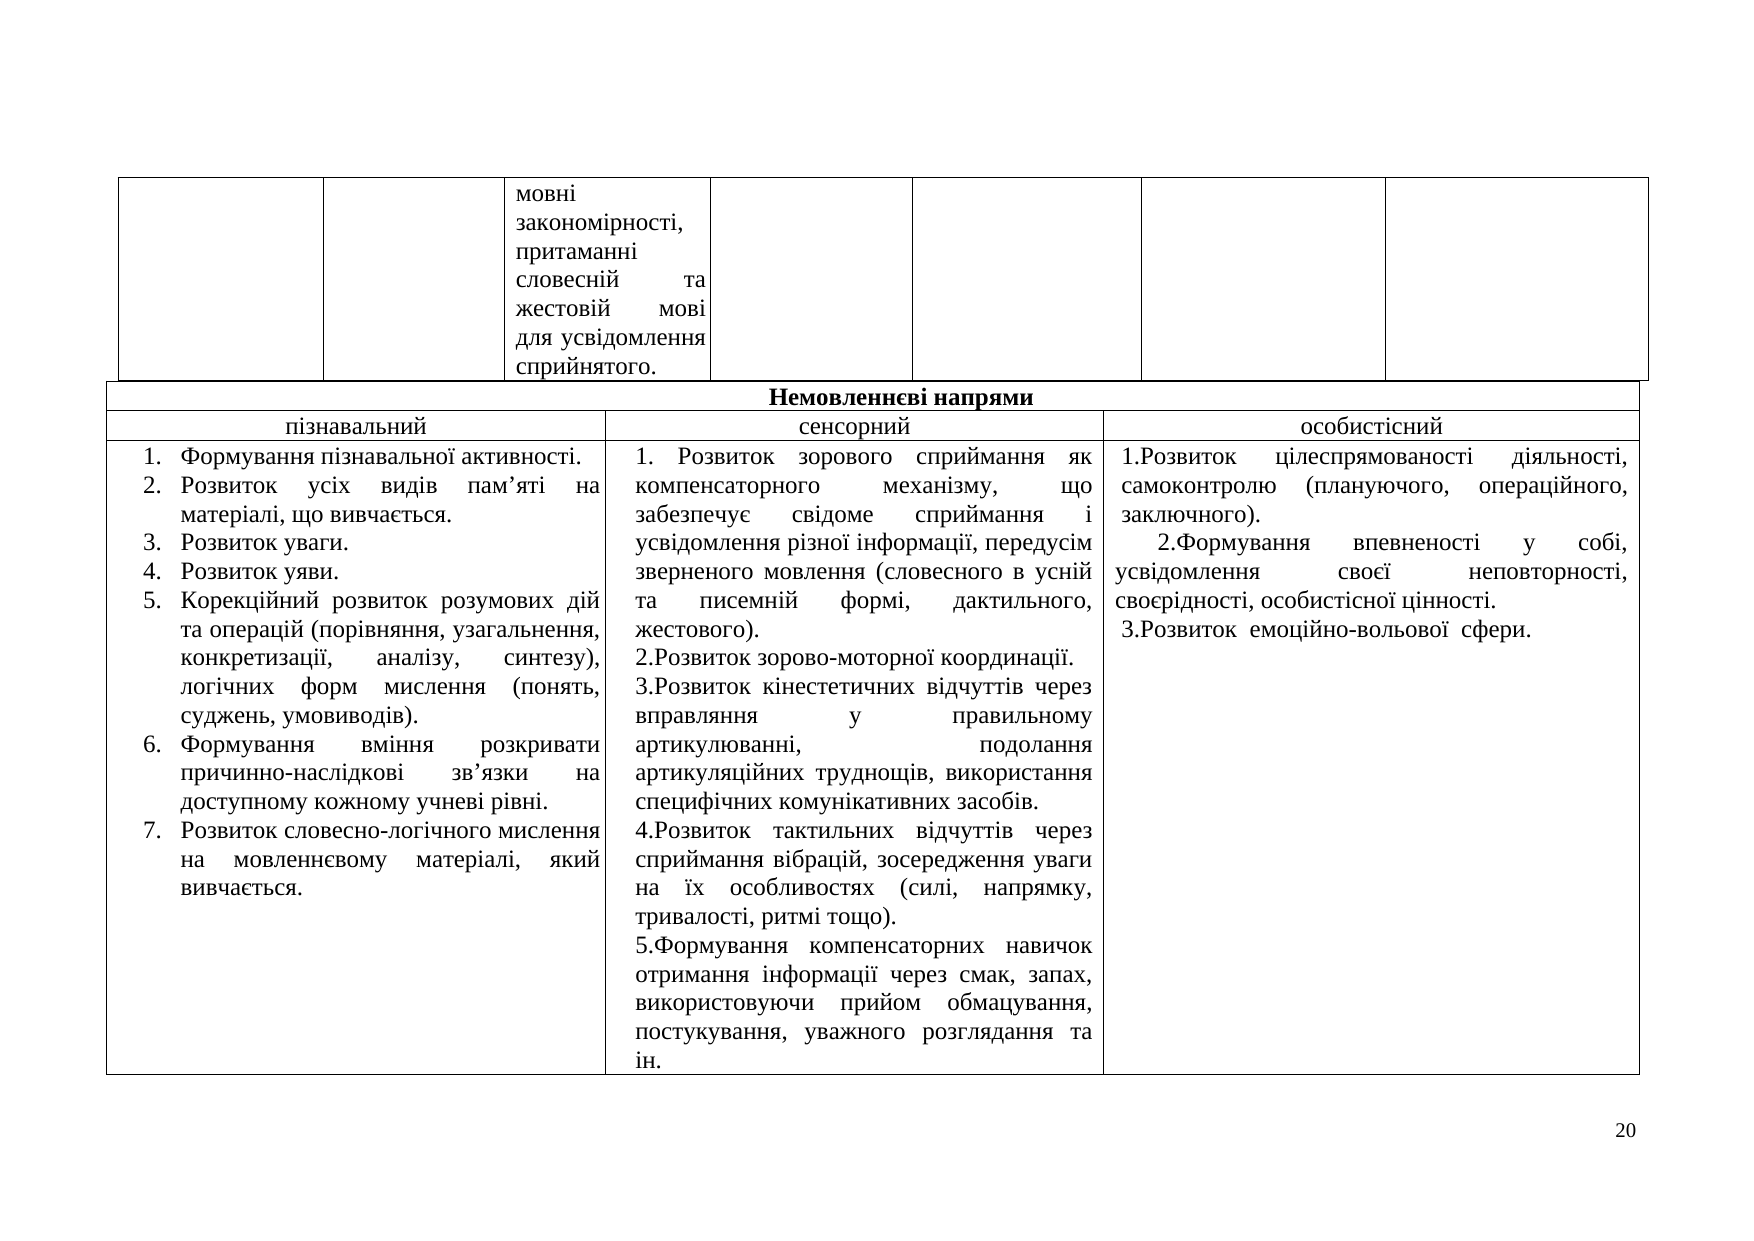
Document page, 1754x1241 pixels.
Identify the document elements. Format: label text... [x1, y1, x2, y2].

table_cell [1386, 178, 1648, 379]
table_cell особистісний [1104, 411, 1639, 440]
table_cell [324, 178, 504, 379]
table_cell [1142, 178, 1385, 379]
table_cell сенсорний [606, 411, 1103, 440]
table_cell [711, 178, 912, 379]
table_header Немовленнєві напрями [107, 382, 1639, 410]
table_cell 1.Розвиток цілеспрямованості діяльності, самоконтролю (плануючого, операційного, заключного). 2.Формування впевненості у собі, усвідомлення своєї неповторності, своєрідності, особистісної цінності. 3.Розвиток емоційно-вольової сфери. [1104, 441, 1639, 1074]
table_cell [505, 178, 710, 379]
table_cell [913, 178, 1141, 379]
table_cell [119, 178, 323, 379]
table_cell 1. Розвиток зорового сприймання як компенсаторного механізму, що забезпечує свідоме сприймання і усвідомлення різної інформації, передусім зверненого мовлення (словесного в усній та писемній формі, дактильного, жестового). 2.Розвиток зорово-моторної координації. 3.Розвиток кінестетичних відчуттів через вправляння у правильному артикулюванні, подолання артикуляційних труднощів, використання специфічних комунікативних засобів. 4.Розвиток тактильних відчуттів через сприймання вібрацій, зосередження уваги на їх особливостях (силі, напрямку, тривалості, ритмі тощо). 5.Формування компенсаторних навичок отримання інформації через смак, запах, використовуючи прийом обмацування, постукування, уважного розглядання та ін. [606, 441, 1103, 1074]
table_cell пізнавальний [107, 411, 605, 440]
table_cell Формування пізнавальної активності. Розвиток усіх видів пам’яті на матеріалі, що вивчається. Розвиток уваги. Розвиток уяви. Корекційний розвиток розумових дій та операцій (порівняння, узагальнення, конкретизації, аналізу, синтезу), логічних форм мислення (понять, суджень, умовиводів). Формування вміння розкривати причинно-наслідкові зв’язки на доступному кожному учневі рівні. Розвиток словесно-логічного мислення на мовленнєвому матеріалі, який вивчається. [107, 441, 605, 1074]
